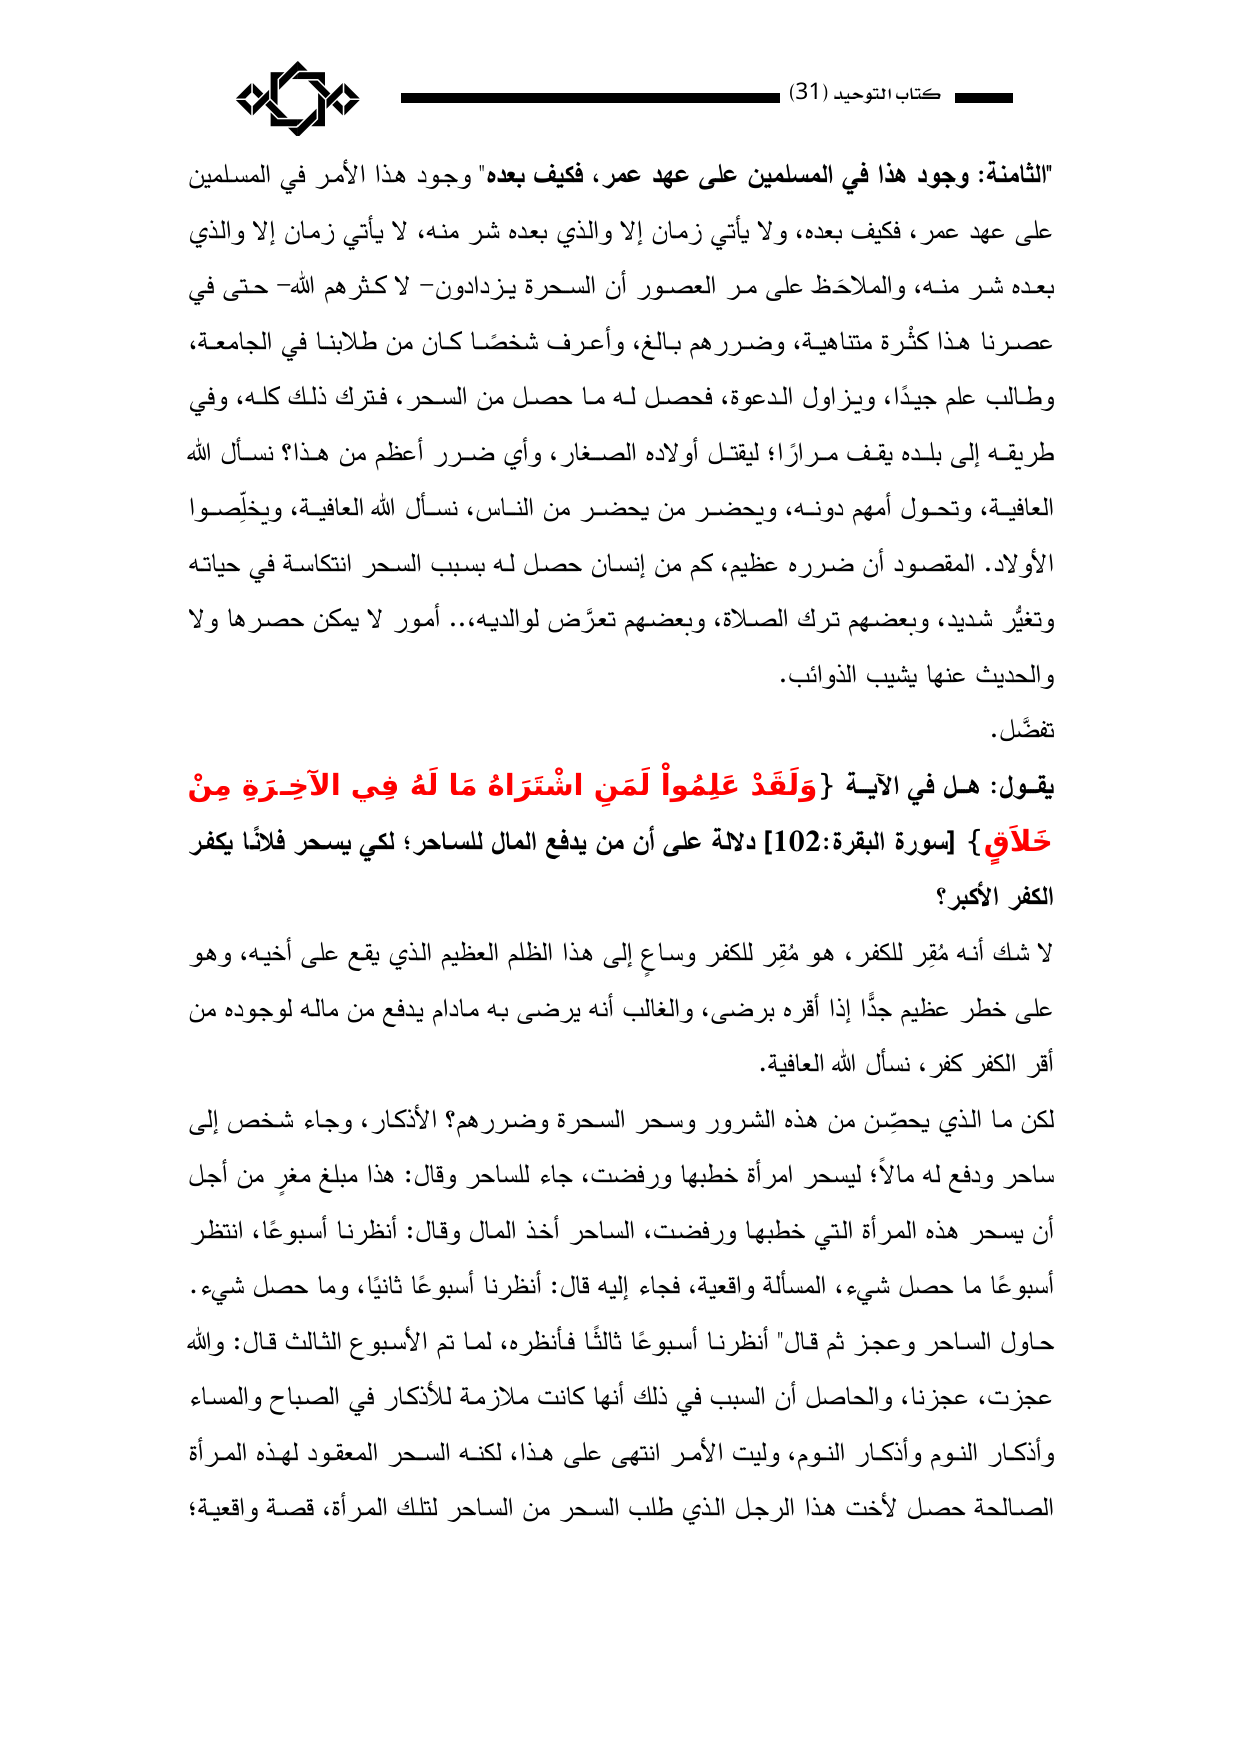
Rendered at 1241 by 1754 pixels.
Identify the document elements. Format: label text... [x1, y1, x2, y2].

text "الثامنة: وجود هذا في المسلمين على عهد عمر، فكيف بعده" وجود هذا الأمر في المسلمين على عهد عمر، فكيف بعده، ولا يأتي زمان إلا والذي بعده شر منه، لا يأتي زمان إلا والذي بعده شر منه، والملاحَظ على مر العصور أن السحرة يزدادون- لا كثرهم الله- حتى في عصرنا هذا كثْرة متناهية، وضررهم بالغ، وأعرف شخصًا كان من طلابنا في الجامعة، وطالب علم جيدًا، ويزاول الدعوة، فحصل له ما حصل من السحر، فترك ذلك كله، وفي طريقه إلى بلده يقف مرارًا؛ ليقتل أولاده الصغار، وأي ضرر أعظم من هذا؟ نسأل الله العافية، وتحول أمهم دونه، ويحضر من يحضر من الناس، نسأل الله العافية، ويخلِّصوا الأولاد. المقصود أن ضرره عظيم، كم من إنسان حصل له بسبب السحر انتكاسة في حياته وتغيُّر شديد، وبعضهم ترك الصلاة، وبعضهم تعرَّض لوالديه،.. أمور لا يمكن حصرها ولا والحديث عنها يشيب الذوائب. [187, 150, 1053, 698]
text تفضَّل. [187, 705, 1053, 754]
text يقول: هل في الآية {وَلَقَدْ عَلِمُواْ لَمَنِ اشْتَرَاهُ مَا لَهُ فِي الآخِرَةِ مِنْ خَلاَقٍ} [سورة البقرة:102] دلالة على أن من يدفع المال للساحر؛ لكي يسحر فلانًا يكفر الكفر الأكبر؟ [187, 761, 1053, 921]
text لا شك أنه مُقِر للكفر، هو مُقِر للكفر وساعٍ إلى هذا الظلم العظيم الذي يقع على أخيه، وهو على خطر عظيم جدًّا إذا أقره برضى، والغالب أنه يرضى به مادام يدفع من ماله لوجوده من أقر الكفر كفر، نسأل الله العافية. [187, 928, 1053, 1087]
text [187, 1095, 1053, 1532]
